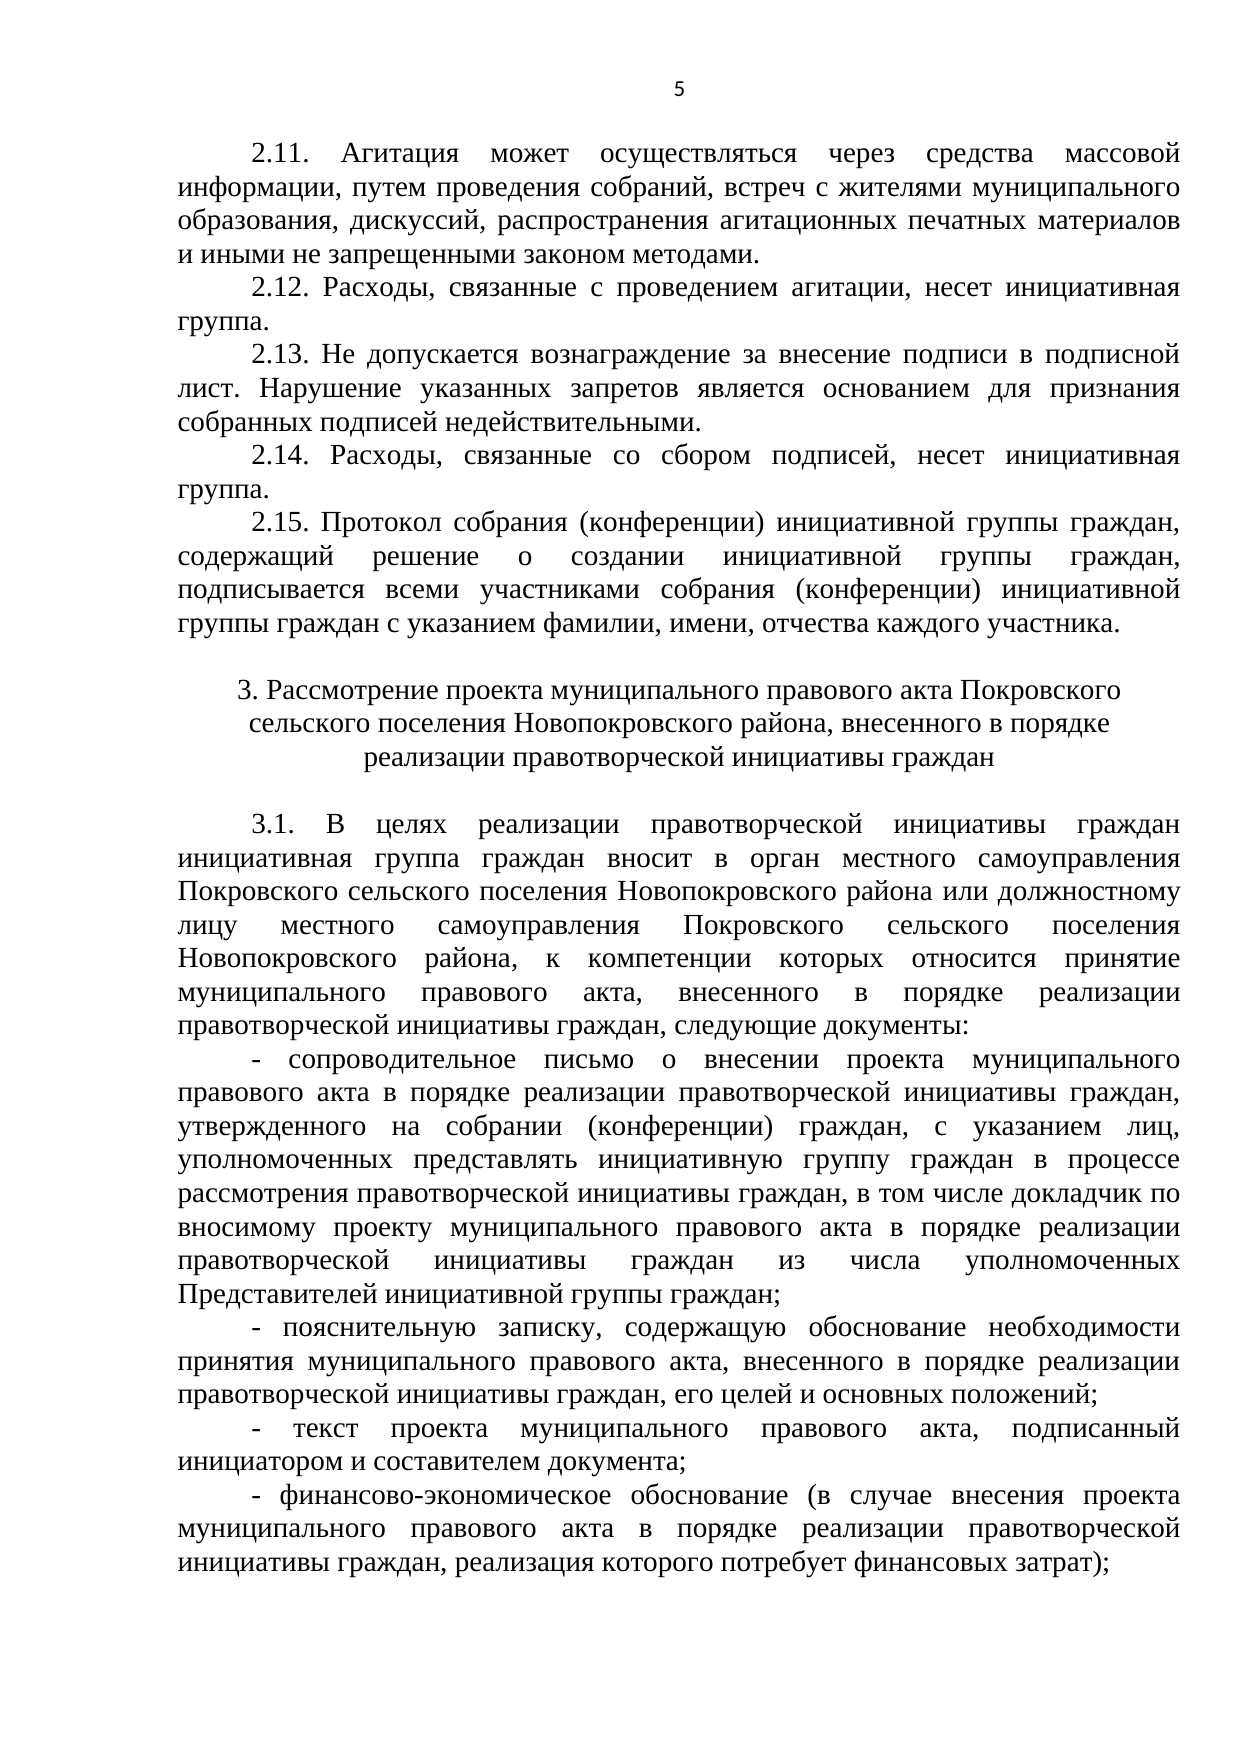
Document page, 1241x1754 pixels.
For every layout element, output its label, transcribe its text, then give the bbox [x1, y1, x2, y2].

text 3.1. В целях реализации правотворческой инициативы граждан инициативная группа граждан вносит в орган местного самоуправления Покровского сельского поселения Новопокровского района или должностному лицу местного самоуправления Покровского сельского поселения Новопокровского района, к компетенции которых относится принятие муниципального правового акта, внесенного в порядке реализации правотворческой инициативы граждан, следующие документы: [177, 806, 1181, 1041]
text 3. Рассмотрение проекта муниципального правового акта Покровского сельского поселения Новопокровского района, внесенного в порядке реализации правотворческой инициативы граждан [177, 672, 1181, 773]
text 2.13. Не допускается вознаграждение за внесение подписи в подписной лист. Нарушение указанных запретов является основанием для признания собранных подписей недействительными. [177, 337, 1181, 437]
text 2.14. Расходы, связанные со сбором подписей, несет инициативная группа. [177, 437, 1181, 504]
text - сопроводительное письмо о внесении проекта муниципального правового акта в порядке реализации правотворческой инициативы граждан, утвержденного на собрании (конференции) граждан, с указанием лиц, уполномоченных представлять инициативную группу граждан в процессе рассмотрения правотворческой инициативы граждан, в том числе докладчик по вносимому проекту муниципального правового акта в порядке реализации правотворческой инициативы граждан из числа уполномоченных Представителей инициативной группы граждан; [177, 1041, 1181, 1309]
text - текст проекта муниципального правового акта, подписанный инициатором и составителем документа; [177, 1410, 1181, 1477]
text 2.11. Агитация может осуществляться через средства массовой информации, путем проведения собраний, встреч с жителями муниципального образования, дискуссий, распространения агитационных печатных материалов и иными не запрещенными законом методами. [177, 135, 1181, 269]
text - финансово-экономическое обоснование (в случае внесения проекта муниципального правового акта в порядке реализации правотворческой инициативы граждан, реализация которого потребует финансовых затрат); [177, 1477, 1181, 1578]
text 2.12. Расходы, связанные с проведением агитации, несет инициативная группа. [177, 269, 1181, 337]
text - пояснительную записку, содержащую обоснование необходимости принятия муниципального правового акта, внесенного в порядке реализации правотворческой инициативы граждан, его целей и основных положений; [177, 1309, 1181, 1410]
text 2.15. Протокол собрания (конференции) инициативной группы граждан, содержащий решение о создании инициативной группы граждан, подписывается всеми участниками собрания (конференции) инициативной группы граждан с указанием фамилии, имени, отчества каждого участника. [177, 504, 1181, 638]
